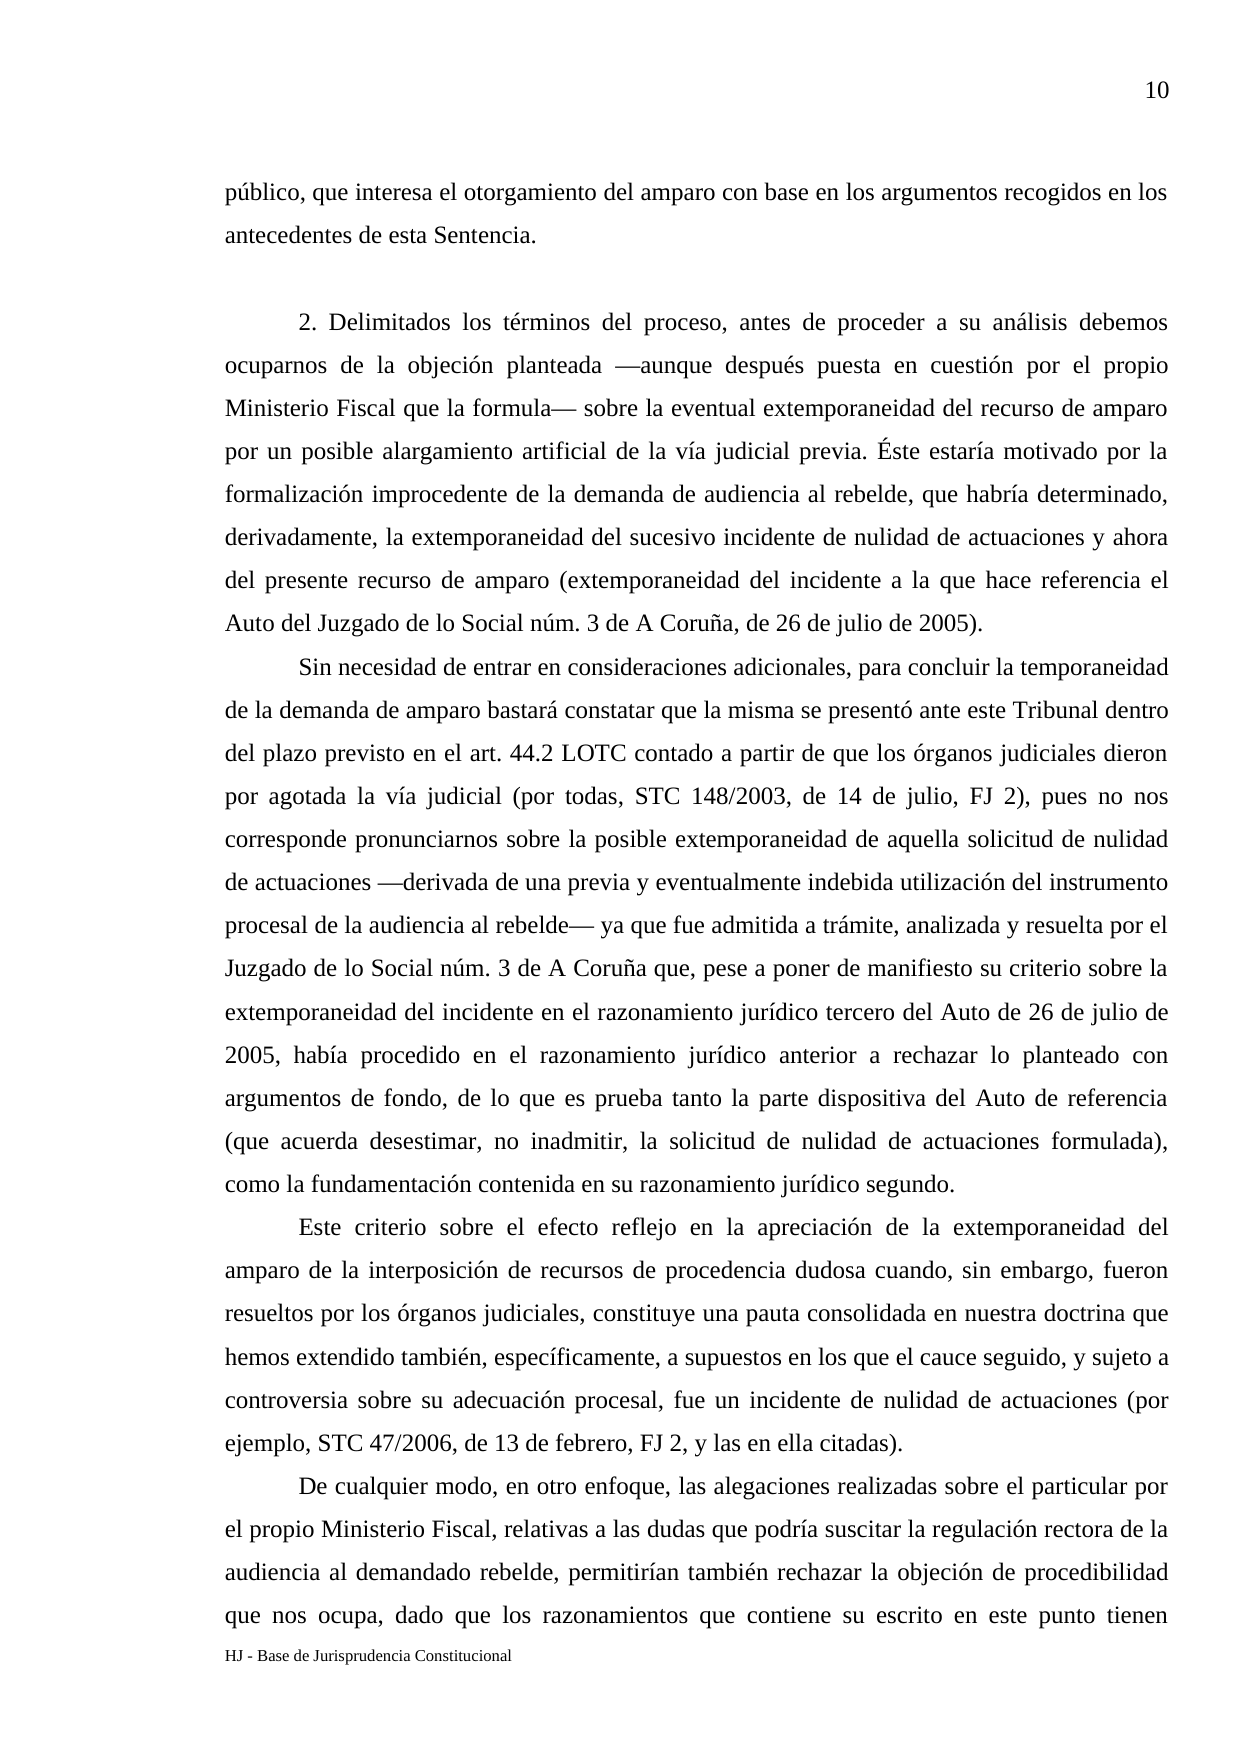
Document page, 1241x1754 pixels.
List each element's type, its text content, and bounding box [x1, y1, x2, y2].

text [224, 1471, 1169, 1629]
text Sin necesidad de entrar en consideraciones adicionales, para concluir la temporaneidad de la demanda de amparo bastará constatar que la misma se presentó ante este Tribunal dentro del plazo previsto en el art. 44.2 LOTC contado a partir de que los órganos judiciales dieron por agotada la vía judicial (por todas, STC 148/2003, de 14 de julio, FJ 2), pues no nos corresponde pronunciarnos sobre la posible extemporaneidad de aquella solicitud de nulidad de actuaciones —derivada de una previa y eventualmente indebida utilización del instrumento procesal de la audiencia al rebelde— ya que fue admitida a trámite, analizada y resuelta por el Juzgado de lo Social núm. 3 de A Coruña que, pese a poner de manifiesto su criterio sobre la extemporaneidad del incidente en el razonamiento jurídico tercero del Auto de 26 de julio de 2005, había procedido en el razonamiento jurídico anterior a rechazar lo planteado con argumentos de fondo, de lo que es prueba tanto la parte dispositiva del Auto de referencia (que acuerda desestimar, no inadmitir, la solicitud de nulidad de actuaciones formulada), como la fundamentación contenida en su razonamiento jurídico segundo. [224, 652, 1169, 1198]
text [224, 177, 1169, 249]
text 2. Delimitados los términos del proceso, antes de proceder a su análisis debemos ocuparnos de la objeción planteada —aunque después puesta en cuestión por el propio Ministerio Fiscal que la formula— sobre la eventual extemporaneidad del recurso de amparo por un posible alargamiento artificial de la vía judicial previa. Éste estaría motivado por la formalización improcedente de la demanda de audiencia al rebelde, que habría determinado, derivadamente, la extemporaneidad del sucesivo incidente de nulidad de actuaciones y ahora del presente recurso de amparo (extemporaneidad del incidente a la que hace referencia el Auto del Juzgado de lo Social núm. 3 de A Coruña, de 26 de julio de 2005). [224, 307, 1169, 637]
text Este criterio sobre el efecto reflejo en la apreciación de la extemporaneidad del amparo de la interposición de recursos de procedencia dudosa cuando, sin embargo, fueron resueltos por los órganos judiciales, constituye una pauta consolidada en nuestra doctrina que hemos extendido también, específicamente, a supuestos en los que el cauce seguido, y sujeto a controversia sobre su adecuación procesal, fue un incidente de nulidad de actuaciones (por ejemplo, STC 47/2006, de 13 de febrero, FJ 2, y las en ella citadas). [224, 1212, 1169, 1457]
